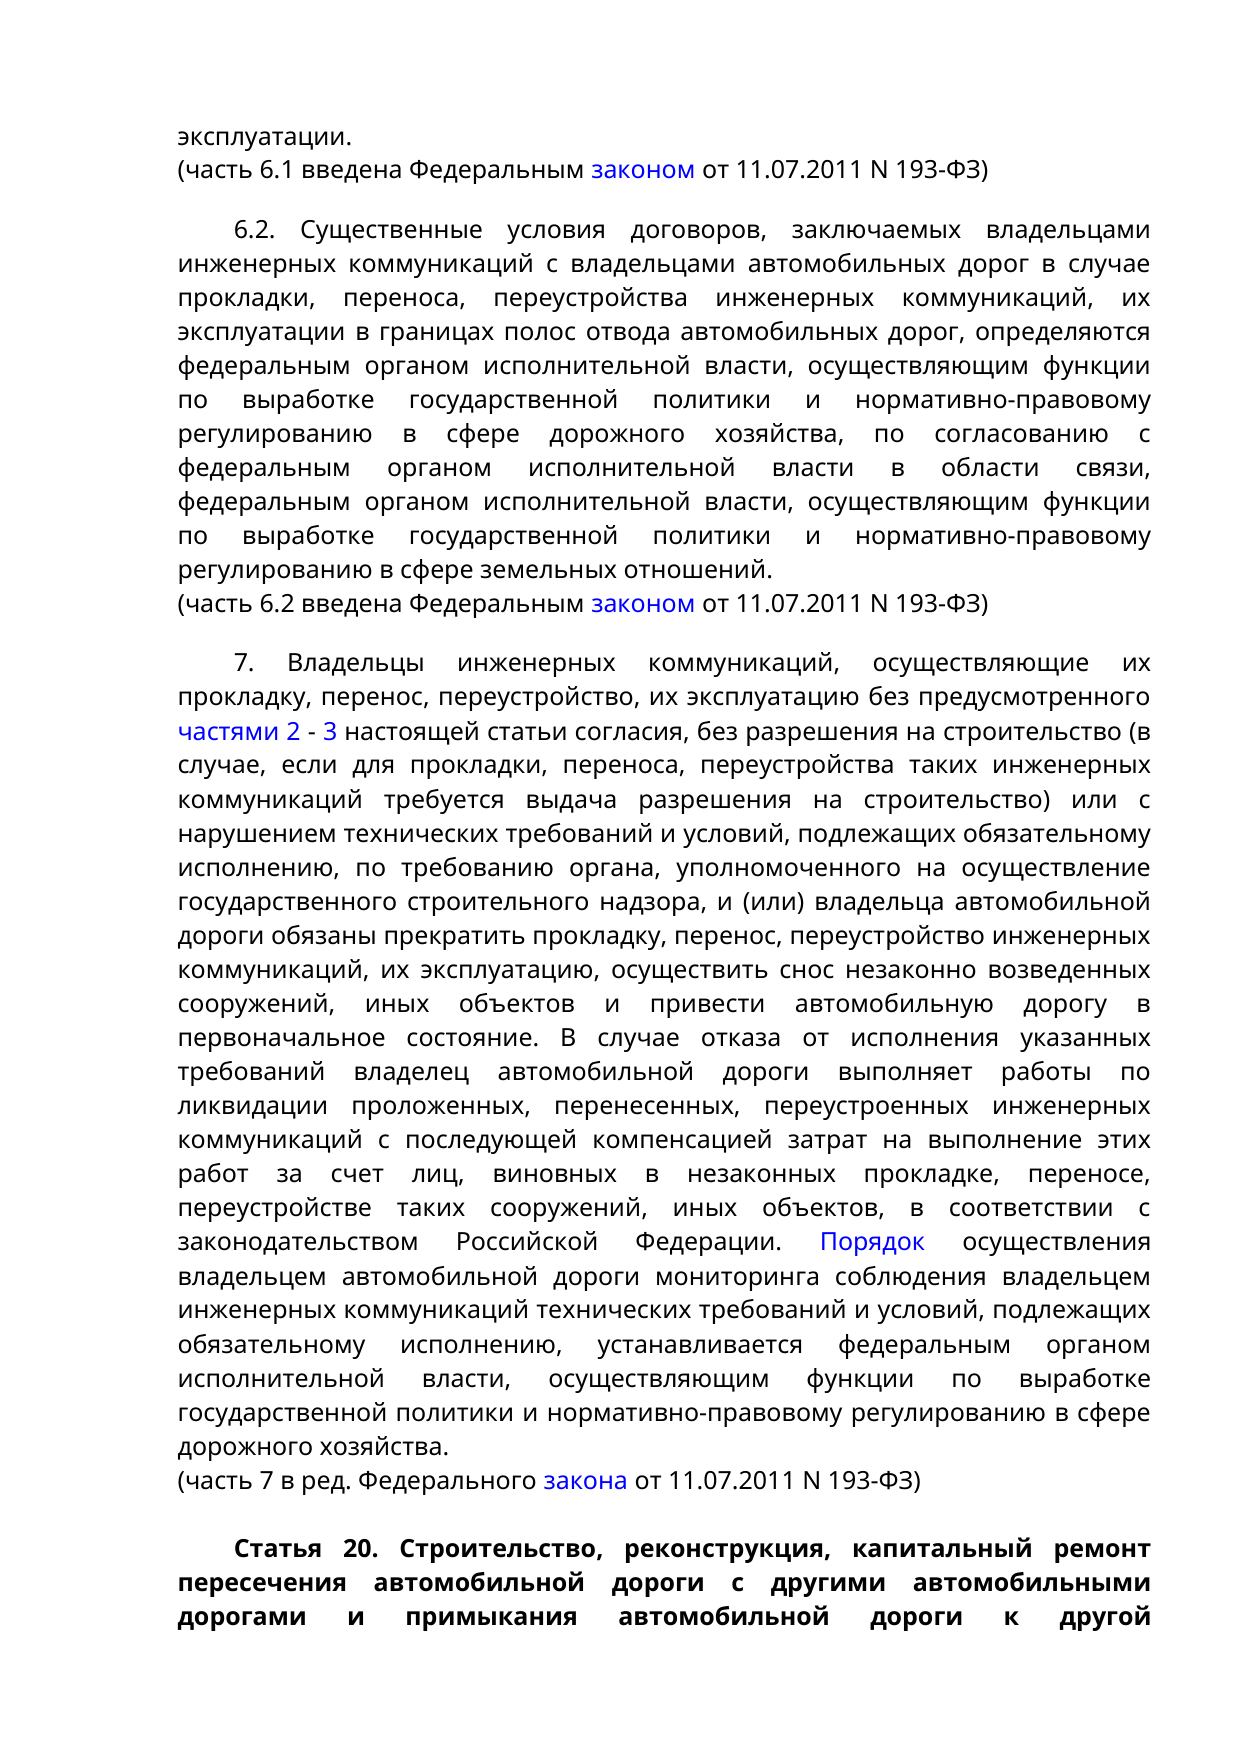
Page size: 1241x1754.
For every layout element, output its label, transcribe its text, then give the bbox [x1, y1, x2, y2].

text (часть 7 в ред. Федерального закона от 11.07.2011 N 193-ФЗ) [177, 1462, 1152, 1497]
text 6.2. Существенные условия договоров, заключаемых владельцами инженерных коммуникаций с владельцами автомобильных дорог в случае прокладки, переноса, переустройства инженерных коммуникаций, их эксплуатации в границах полос отвода автомобильных дорог, определяются федеральным органом исполнительной власти, осуществляющим функции по выработке государственной политики и нормативно-правовому регулированию в сфере дорожного хозяйства, по согласованию с федеральным органом исполнительной власти в области связи, федеральным органом исполнительной власти, осуществляющим функции по выработке государственной политики и нормативно-правовому регулированию в сфере земельных отношений. [177, 211, 1152, 586]
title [177, 1531, 1152, 1633]
text (часть 6.1 введена Федеральным законом от 11.07.2011 N 193-ФЗ) [177, 152, 1152, 186]
text 7. Владельцы инженерных коммуникаций, осуществляющие их прокладку, перенос, переустройство, их эксплуатацию без предусмотренного частями 2 - 3 настоящей статьи согласия, без разрешения на строительство (в случае, если для прокладки, переноса, переустройства таких инженерных коммуникаций требуется выдача разрешения на строительство) или с нарушением технических требований и условий, подлежащих обязательному исполнению, по требованию органа, уполномоченного на осуществление государственного строительного надзора, и (или) владельца автомобильной дороги обязаны прекратить прокладку, перенос, переустройство инженерных коммуникаций, их эксплуатацию, осуществить снос незаконно возведенных сооружений, иных объектов и привести автомобильную дорогу в первоначальное состояние. В случае отказа от исполнения указанных требований владелец автомобильной дороги выполняет работы по ликвидации проложенных, перенесенных, переустроенных инженерных коммуникаций с последующей компенсацией затрат на выполнение этих работ за счет лиц, виновных в незаконных прокладке, переносе, переустройстве таких сооружений, иных объектов, в соответствии с законодательством Российской Федерации. Порядок осуществления владельцем автомобильной дороги мониторинга соблюдения владельцем инженерных коммуникаций технических требований и условий, подлежащих обязательному исполнению, устанавливается федеральным органом исполнительной власти, осуществляющим функции по выработке государственной политики и нормативно-правовому регулированию в сфере дорожного хозяйства. [177, 645, 1152, 1462]
text (часть 6.2 введена Федеральным законом от 11.07.2011 N 193-ФЗ) [177, 586, 1152, 620]
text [177, 118, 1152, 152]
